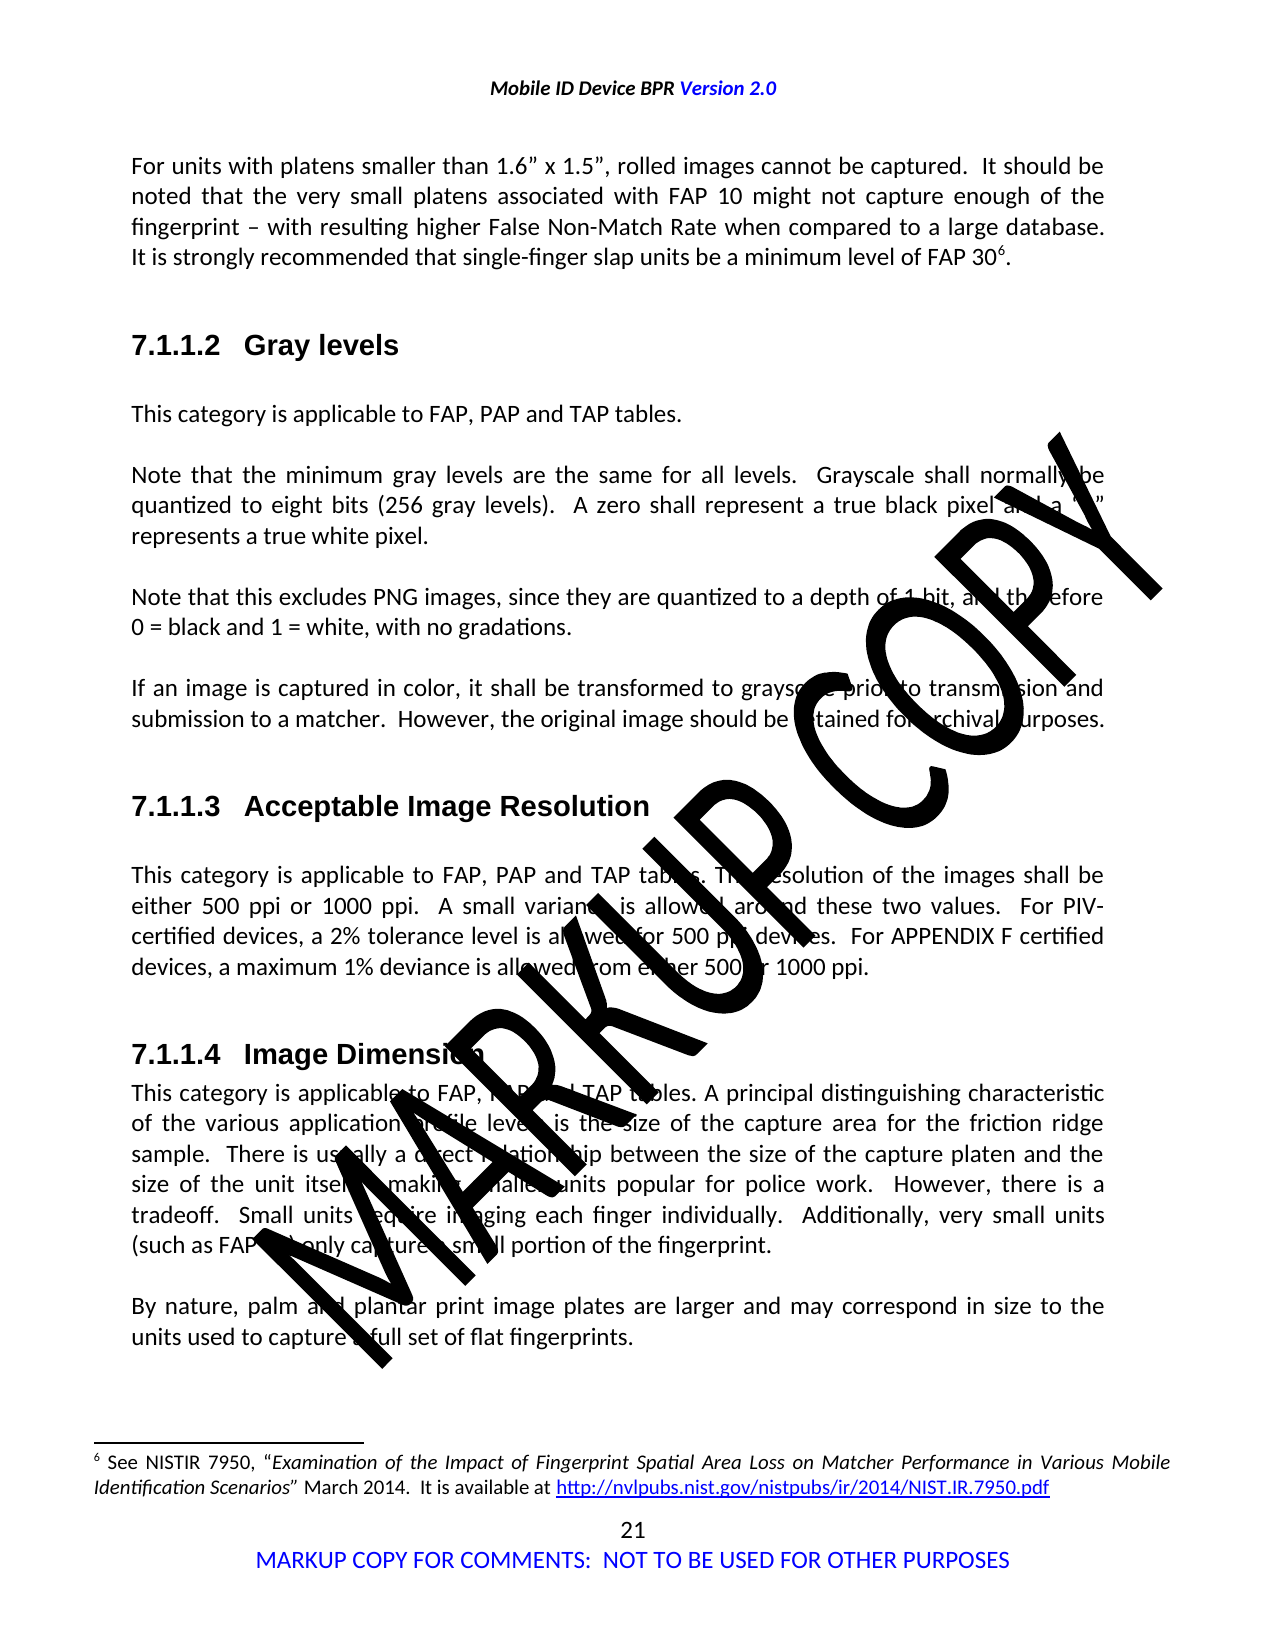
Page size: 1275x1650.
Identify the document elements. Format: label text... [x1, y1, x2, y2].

text For units with platens smaller than 1.6” x 1.5”, rolled images cannot be captured. It should be noted that the very small platens associated with FAP 10 might not capture enough of the fingerprint – with resulting higher False Non-Match Rate when compared to a large database. It is strongly recommended that single-finger slap units be a minimum level of FAP 30. [131, 150, 1106, 272]
subtitle Image Dimension [94, 1037, 1106, 1071]
text This category is applicable to FAP, PAP and TAP tables. The resolution of the images shall be either 500 ppi or 1000 ppi. A small variance is allowed around these two values. For PIV-certified devices, a 2% tolerance level is allowed for 500 ppi devices. For APPENDIX F certified devices, a maximum 1% deviance is allowed from either 500 or 1000 ppi. [131, 859, 1106, 982]
subtitle Gray levels [94, 328, 1106, 361]
text If an image is captured in color, it shall be transformed to grayscale prior to transmission and submission to a matcher. However, the original image should be retained for archival purposes. [131, 673, 1106, 734]
text This category is applicable to FAP, PAP and TAP tables. [131, 398, 1106, 428]
text Note that the minimum gray levels are the same for all levels. Grayscale shall normally be quantized to eight bits (256 gray levels). A zero shall represent a true black pixel and a “1” represents a true white pixel. [131, 459, 1106, 551]
subtitle Acceptable Image Resolution [94, 789, 1106, 823]
text This category is applicable to FAP, PAP and TAP tables. A principal distinguishing characteristic of the various application profile levels is the size of the capture area for the friction ridge sample. There is usually a direct relationship between the size of the capture platen and the size of the unit itself – making smaller units popular for police work. However, there is a tradeoff. Small units require imaging each finger individually. Additionally, very small units (such as FAP 10) only capture a small portion of the fingerprint. [131, 1077, 1106, 1260]
text Note that this excludes PNG images, since they are quantized to a depth of 1 bit, and therefore 0 = black and 1 = white, with no gradations. [131, 581, 1106, 642]
text By nature, palm and plantar print image plates are larger and may correspond in size to the units used to capture a full set of flat fingerprints. [131, 1291, 1106, 1352]
